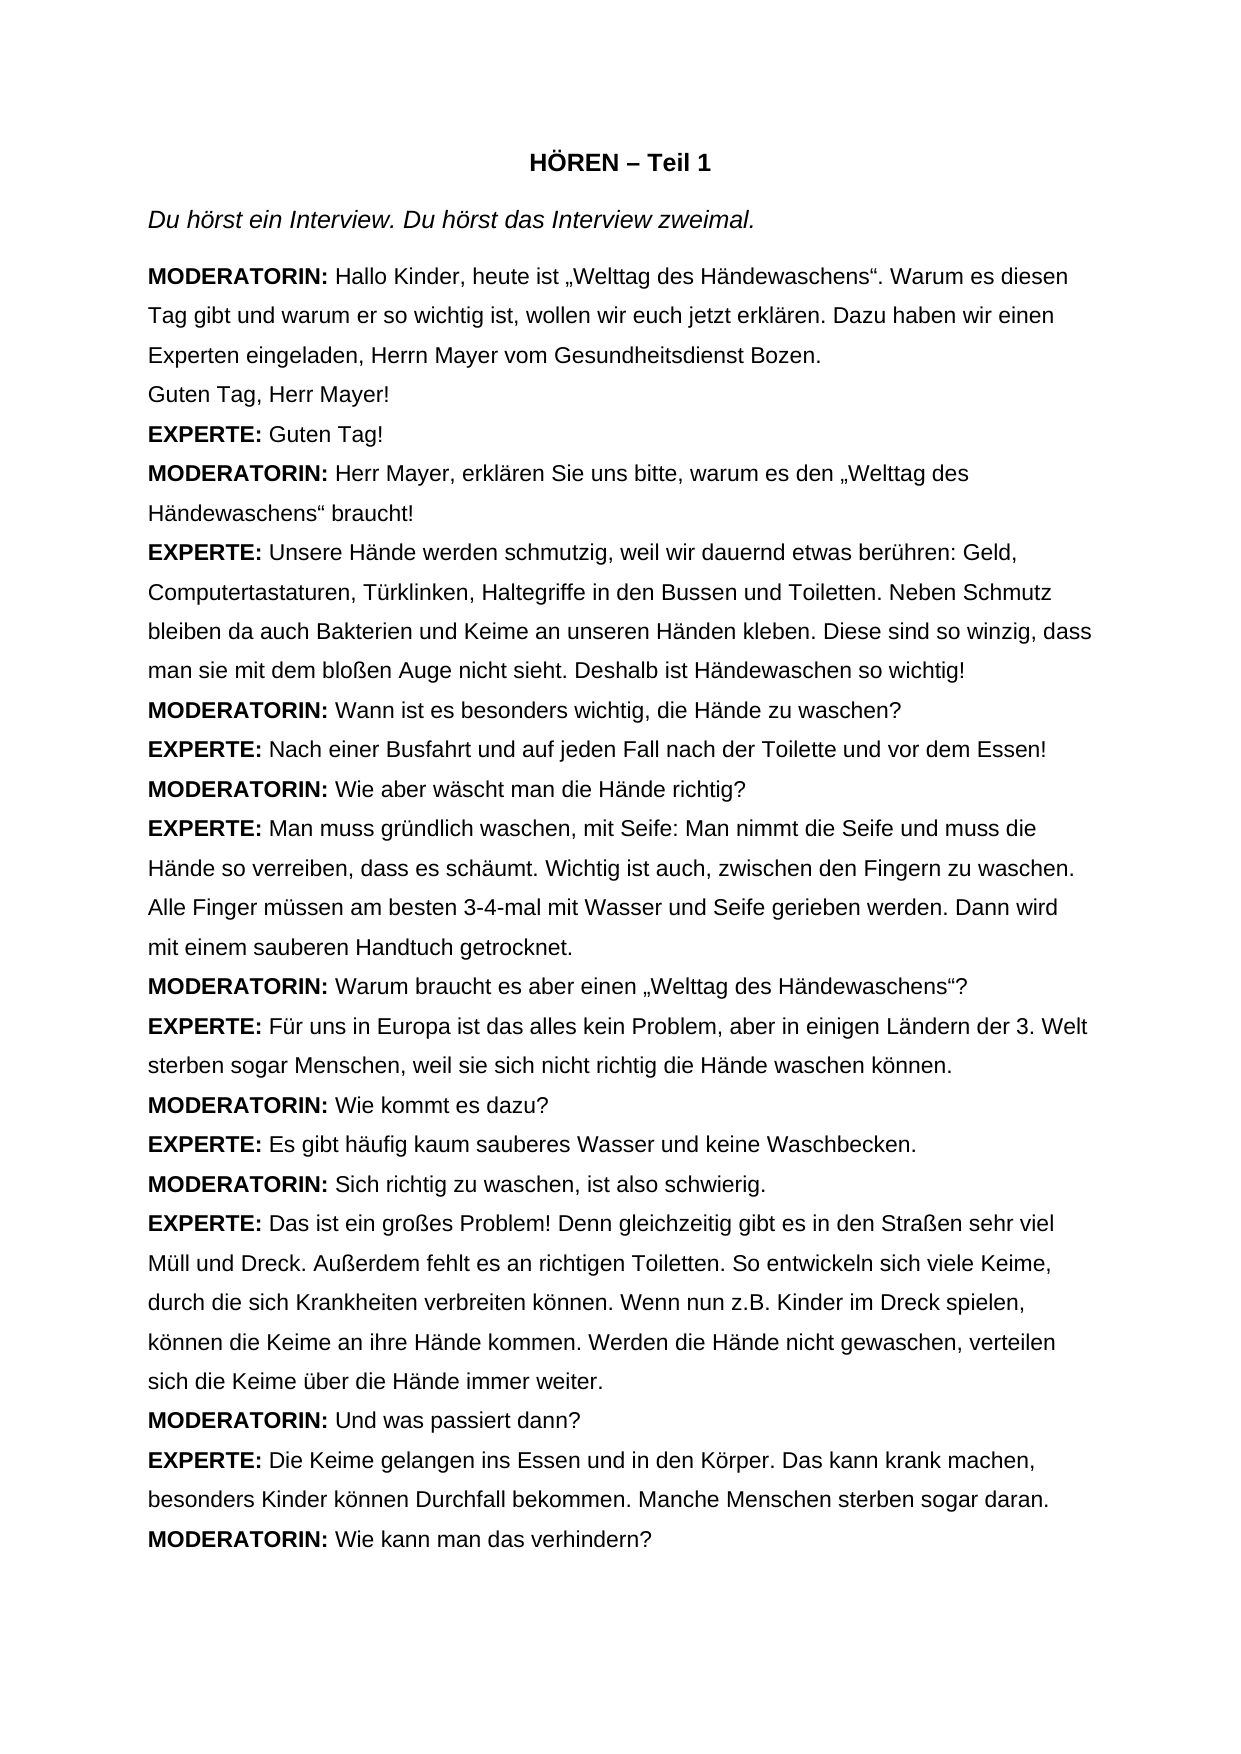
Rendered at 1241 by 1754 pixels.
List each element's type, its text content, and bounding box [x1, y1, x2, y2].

text EXPERTE: Nach einer Busfahrt und auf jeden Fall nach der Toilette und vor dem Essen! [148, 736, 1093, 763]
text MODERATORIN: Wann ist es besonders wichtig, die Hände zu waschen? [148, 697, 1093, 723]
text HÖREN – Teil 1 [148, 148, 1093, 176]
text MODERATORIN: Wie kommt es dazu? [148, 1092, 1093, 1118]
text MODERATORIN: Warum braucht es aber einen „Welttag des Händewaschens“? [148, 973, 1093, 999]
text EXPERTE: Die Keime gelangen ins Essen und in den Körper. Das kann krank machen, besonders Kinder können Durchfall bekommen. Manche Menschen sterben sogar daran. [148, 1447, 1093, 1513]
text EXPERTE: Guten Tag! [148, 421, 1093, 447]
text MODERATORIN: Und was passiert dann? [148, 1407, 1093, 1434]
text MODERATORIN: Hallo Kinder, heute ist „Welttag des Händewaschens“. Warum es diesen Tag gibt und warum er so wichtig ist, wollen wir euch jetzt erklären. Dazu haben wir einen Experten eingeladen, Herrn Mayer vom Gesundheitsdienst Bozen. [148, 263, 1093, 368]
text EXPERTE: Man muss gründlich waschen, mit Seife: Man nimmt die Seife und muss die Hände so verreiben, dass es schäumt. Wichtig ist auch, zwischen den Fingern zu waschen. Alle Finger müssen am besten 3-4-mal mit Wasser und Seife gerieben werden. Dann wird mit einem sauberen Handtuch getrocknet. [148, 815, 1093, 960]
text EXPERTE: Unsere Hände werden schmutzig, weil wir dauernd etwas berühren: Geld, Computertastaturen, Türklinken, Haltegriffe in den Bussen und Toiletten. Neben Schmutz bleiben da auch Bakterien und Keime an unseren Händen kleben. Diese sind so winzig, dass man sie mit dem bloßen Auge nicht sieht. Deshalb ist Händewaschen so wichtig! [148, 539, 1093, 684]
text EXPERTE: Es gibt häufig kaum sauberes Wasser und keine Waschbecken. [148, 1131, 1093, 1157]
text Du hörst ein Interview. Du hörst das Interview zweimal. [148, 205, 1093, 234]
text MODERATORIN: Herr Mayer, erklären Sie uns bitte, warum es den „Welttag des Händewaschens“ braucht! [148, 460, 1093, 526]
text MODERATORIN: Sich richtig zu waschen, ist also schwierig. [148, 1171, 1093, 1197]
text EXPERTE: Für uns in Europa ist das alles kein Problem, aber in einigen Ländern der 3. Welt sterben sogar Menschen, weil sie sich nicht richtig die Hände waschen können. [148, 1013, 1093, 1078]
text Guten Tag, Herr Mayer! [148, 381, 1093, 407]
text MODERATORIN: Wie aber wäscht man die Hände richtig? [148, 776, 1093, 802]
text EXPERTE: Das ist ein großes Problem! Denn gleichzeitig gibt es in den Straßen sehr viel Müll und Dreck. Außerdem fehlt es an richtigen Toiletten. So entwickeln sich viele Keime, durch die sich Krankheiten verbreiten können. Wenn nun z.B. Kinder im Dreck spielen, können die Keime an ihre Hände kommen. Werden die Hände nicht gewaschen, verteilen sich die Keime über die Hände immer weiter. [148, 1210, 1093, 1394]
text MODERATORIN: Wie kann man das verhindern? [148, 1526, 1093, 1552]
